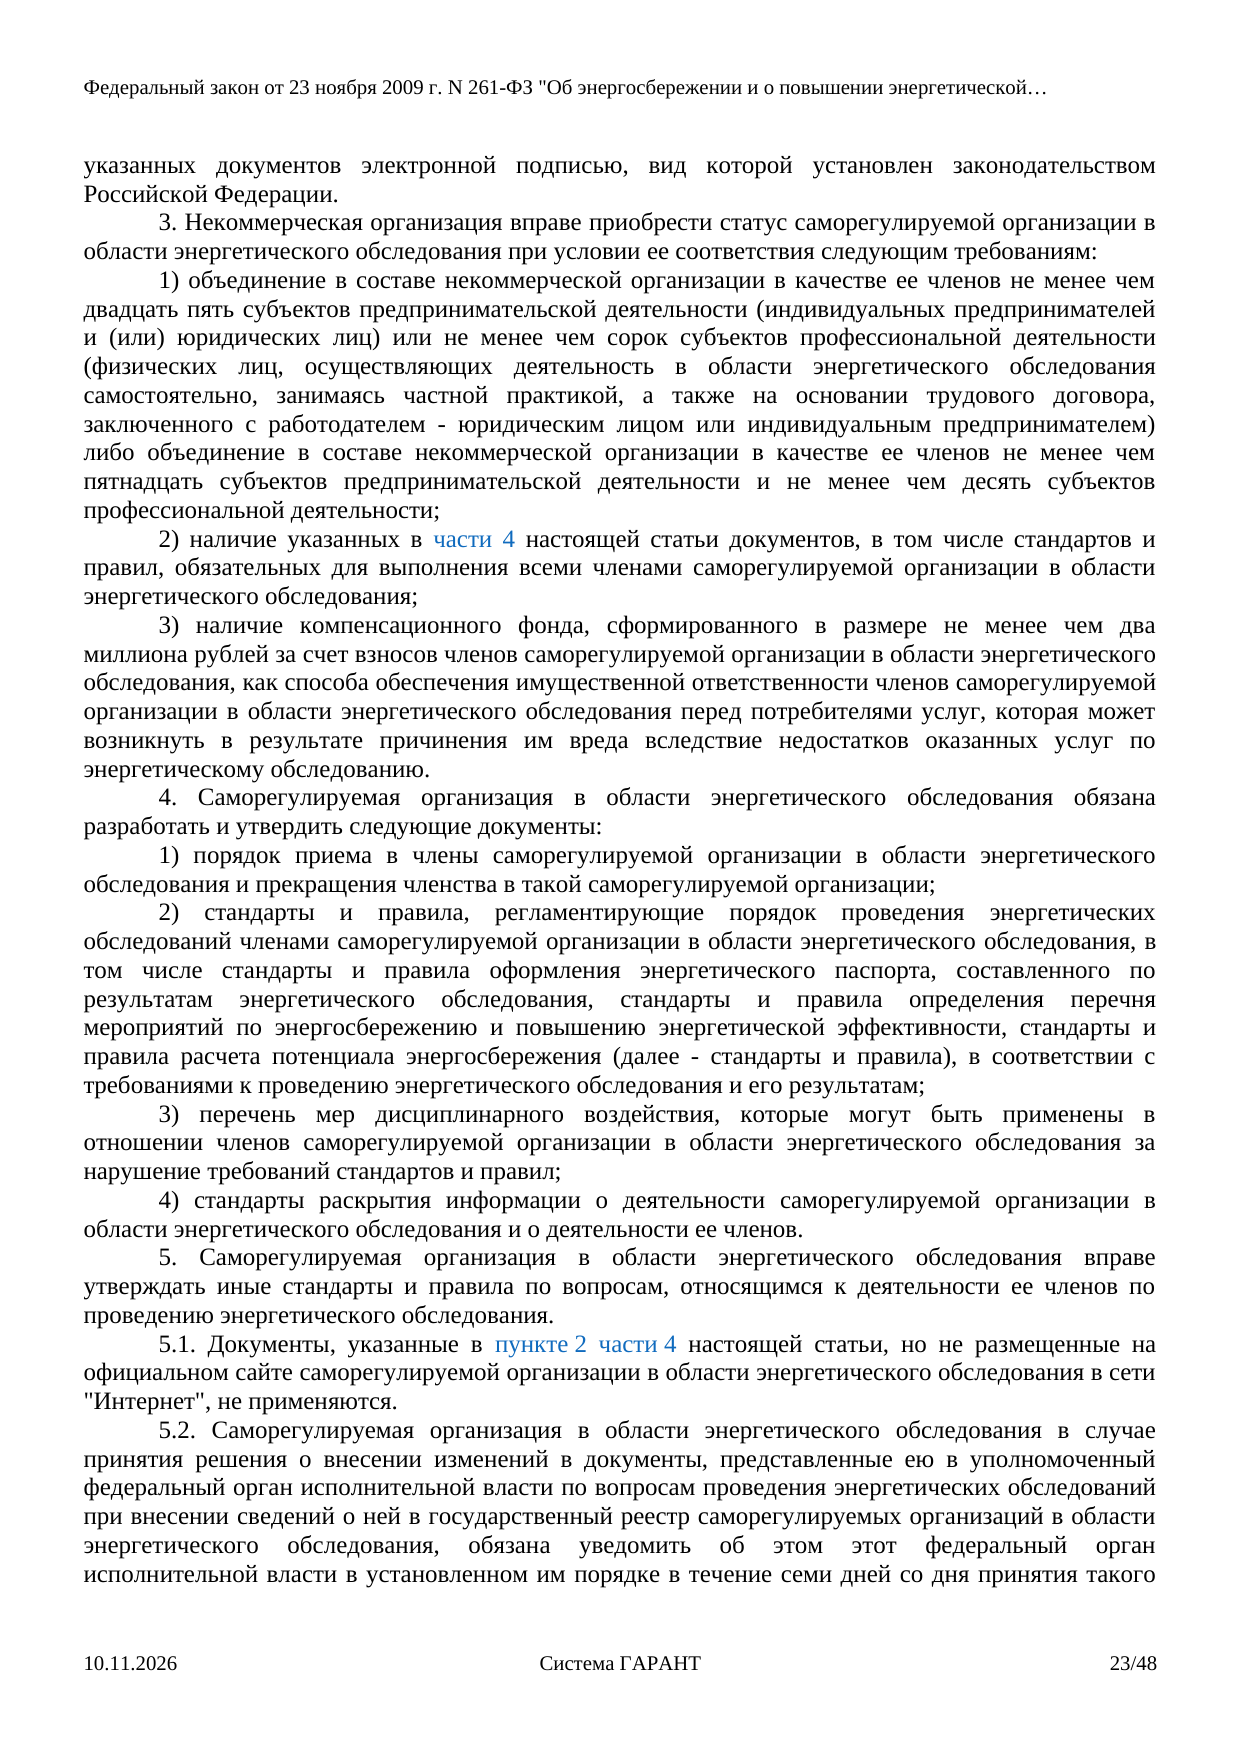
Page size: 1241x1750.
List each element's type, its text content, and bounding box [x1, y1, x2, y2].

text 1) объединение в составе некоммерческой организации в качестве ее членов не менее чем двадцать пять субъектов предпринимательской деятельности (индивидуальных предпринимателей и (или) юридических лиц) или не менее чем сорок субъектов профессиональной деятельности (физических лиц, осуществляющих деятельность в области энергетического обследования самостоятельно, занимаясь частной практикой, а также на основании трудового договора, заключенного с работодателем - юридическим лицом или индивидуальным предпринимателем) либо объединение в составе некоммерческой организации в качестве ее членов не менее чем пятнадцать субъектов предпринимательской деятельности и не менее чем десять субъектов профессиональной деятельности; [83, 265, 1157, 524]
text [83, 1415, 1157, 1587]
text 3. Некоммерческая организация вправе приобрести статус саморегулируемой организации в области энергетического обследования при условии ее соответствия следующим требованиям: [83, 207, 1157, 265]
text 3) перечень мер дисциплинарного воздействия, которые могут быть применены в отношении членов саморегулируемой организации в области энергетического обследования за нарушение требований стандартов и правил; [83, 1099, 1157, 1185]
text 1) порядок приема в члены саморегулируемой организации в области энергетического обследования и прекращения членства в такой саморегулируемой организации; [83, 840, 1157, 897]
text 3) наличие компенсационного фонда, сформированного в размере не менее чем два миллиона рублей за счет взносов членов саморегулируемой организации в области энергетического обследования, как способа обеспечения имущественной ответственности членов саморегулируемой организации в области энергетического обследования перед потребителями услуг, которая может возникнуть в результате причинения им вреда вследствие недостатков оказанных услуг по энергетическому обследованию. [83, 610, 1157, 782]
text 2) стандарты и правила, регламентирующие порядок проведения энергетических обследований членами саморегулируемой организации в области энергетического обследования, в том числе стандарты и правила оформления энергетического паспорта, составленного по результатам энергетического обследования, стандарты и правила определения перечня мероприятий по энергосбережению и повышению энергетической эффективности, стандарты и правила расчета потенциала энергосбережения (далее - стандарты и правила), в соответствии с требованиями к проведению энергетического обследования и его результатам; [83, 897, 1157, 1099]
text 4. Саморегулируемая организация в области энергетического обследования обязана разработать и утвердить следующие документы: [83, 782, 1157, 840]
text 2) наличие указанных в части 4 настоящей статьи документов, в том числе стандартов и правил, обязательных для выполнения всеми членами саморегулируемой организации в области энергетического обследования; [83, 524, 1157, 610]
text 5.1. Документы, указанные в пункте 2 части 4 настоящей статьи, но не размещенные на официальном сайте саморегулируемой организации в области энергетического обследования в сети "Интернет", не применяются. [83, 1329, 1157, 1415]
text 4) стандарты раскрытия информации о деятельности саморегулируемой организации в области энергетического обследования и о деятельности ее членов. [83, 1185, 1157, 1242]
text 5. Саморегулируемая организация в области энергетического обследования вправе утверждать иные стандарты и правила по вопросам, относящимся к деятельности ее членов по проведению энергетического обследования. [83, 1242, 1157, 1329]
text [83, 150, 1157, 207]
